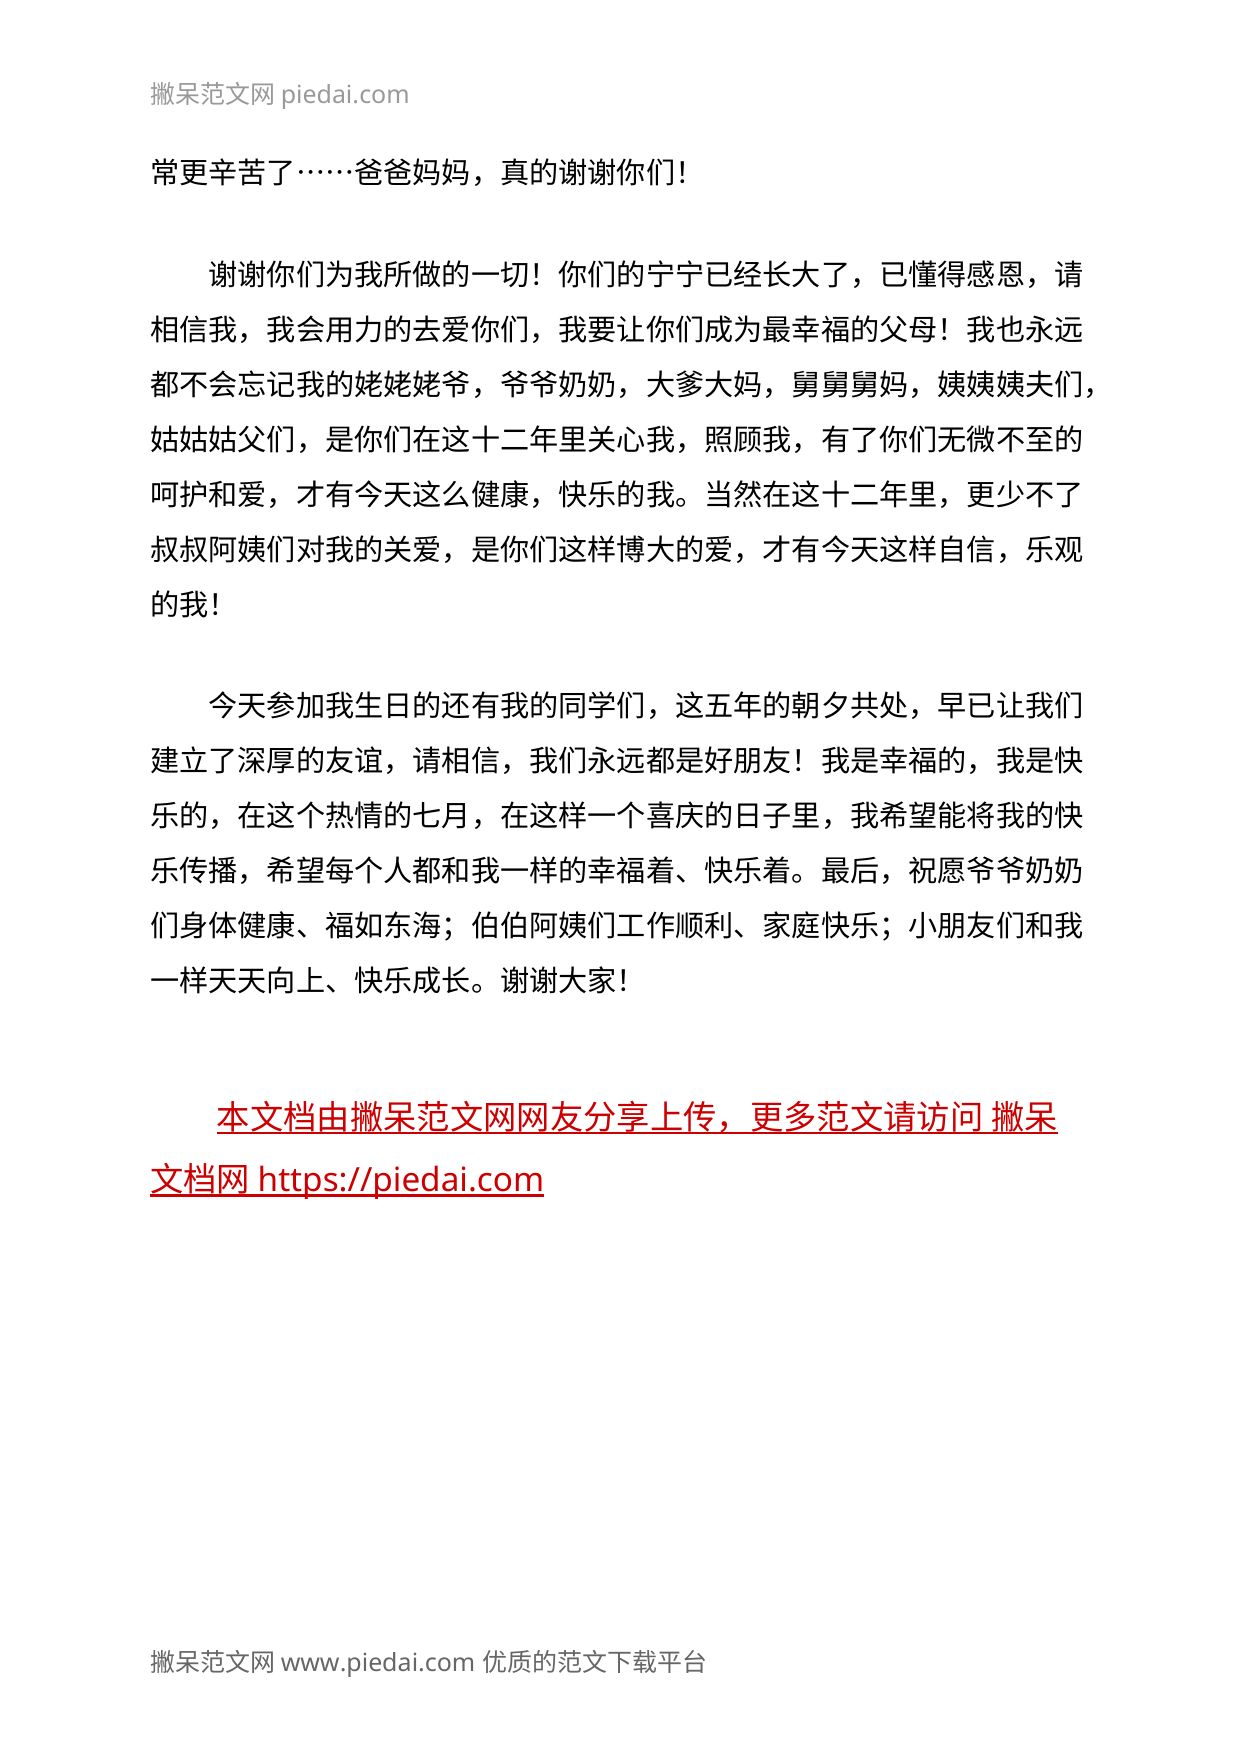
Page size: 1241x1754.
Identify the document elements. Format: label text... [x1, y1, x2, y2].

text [150, 150, 1090, 192]
text 谢谢你们为我所做的一切！你们的宁宁已经长大了，已懂得感恩，请相信我，我会用力的去爱你们，我要让你们成为最幸福的父母！我也永远都不会忘记我的姥姥姥爷，爷爷奶奶，大爹大妈，舅舅舅妈，姨姨姨夫们，姑姑姑父们，是你们在这十二年里关心我，照顾我，有了你们无微不至的呵护和爱，才有今天这么健康，快乐的我。当然在这十二年里，更少不了叔叔阿姨们对我的关爱，是你们这样博大的爱，才有今天这样自信，乐观的我！ [150, 252, 1090, 623]
text 本文档由撇呆范文网网友分享上传，更多范文请访问 撇呆文档网 https://piedai.com [150, 1090, 1090, 1201]
text 今天参加我生日的还有我的同学们，这五年的朝夕共处，早已让我们建立了深厚的友谊，请相信，我们永远都是好朋友！我是幸福的，我是快乐的，在这个热情的七月，在这样一个喜庆的日子里，我希望能将我的快乐传播，希望每个人都和我一样的幸福着、快乐着。最后，祝愿爷爷奶奶们身体健康、福如东海；伯伯阿姨们工作顺利、家庭快乐；小朋友们和我一样天天向上、快乐成长。谢谢大家！ [150, 683, 1090, 1000]
